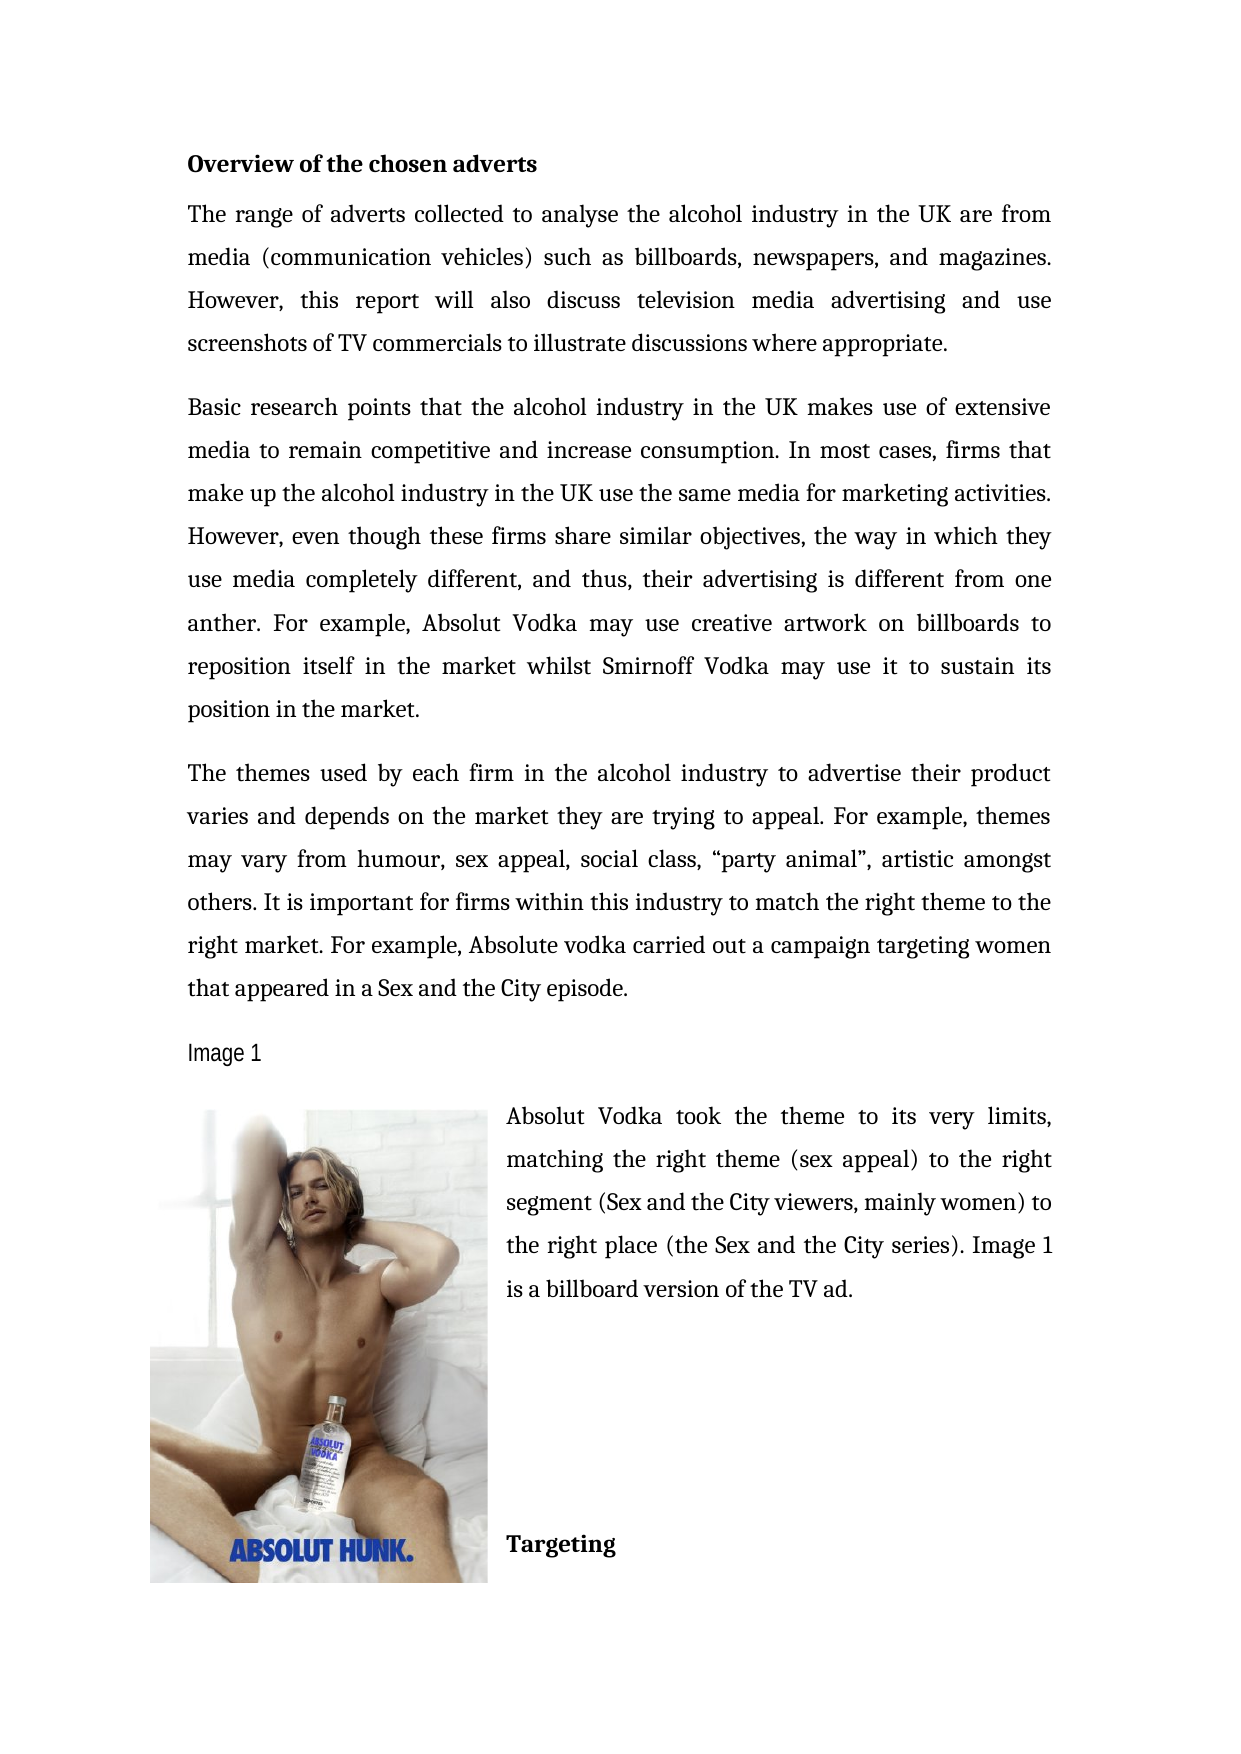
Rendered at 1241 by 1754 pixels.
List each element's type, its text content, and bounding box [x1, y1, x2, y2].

text Targeting [488, 1530, 1053, 1559]
text Image 1 [187, 1038, 1053, 1067]
text The range of adverts collected to analyse the alcohol industry in the UK are from media (communication vehicles) such as billboards, newspapers, and magazines. However, this report will also discuss television media advertising and use screenshots of TV commercials to illustrate discussions where appropriate. [187, 199, 1053, 358]
text Overview of the chosen adverts [187, 150, 1053, 179]
text Absolut Vodka took the theme to its very limits, matching the right theme (sex appeal) to the right segment (Sex and the City viewers, mainly women) to the right place (the Sex and the City series). Image 1 is a billboard version of the TV ad. [187, 1102, 1053, 1303]
text The themes used by each firm in the alcohol industry to advertise their product varies and depends on the market they are trying to appeal. For example, themes may vary from humour, sex appeal, social class, “party animal”, artistic amongst others. It is important for firms within this industry to match the right theme to the right market. For example, Absolute vodka carried out a campaign targeting women that appeared in a Sex and the City episode. [187, 759, 1053, 1003]
picture [150, 1109, 488, 1580]
text Basic research points that the alcohol industry in the UK makes use of extensive media to remain competitive and increase consumption. In most cases, firms that make up the alcohol industry in the UK use the same media for marketing activities. However, even though these firms share similar objectives, the way in which they use media completely different, and thus, their advertising is different from one anther. For example, Absolut Vodka may use creative artwork on billboards to reposition itself in the market whilst Smirnoff Vodka may use it to sustain its position in the market. [187, 393, 1053, 723]
